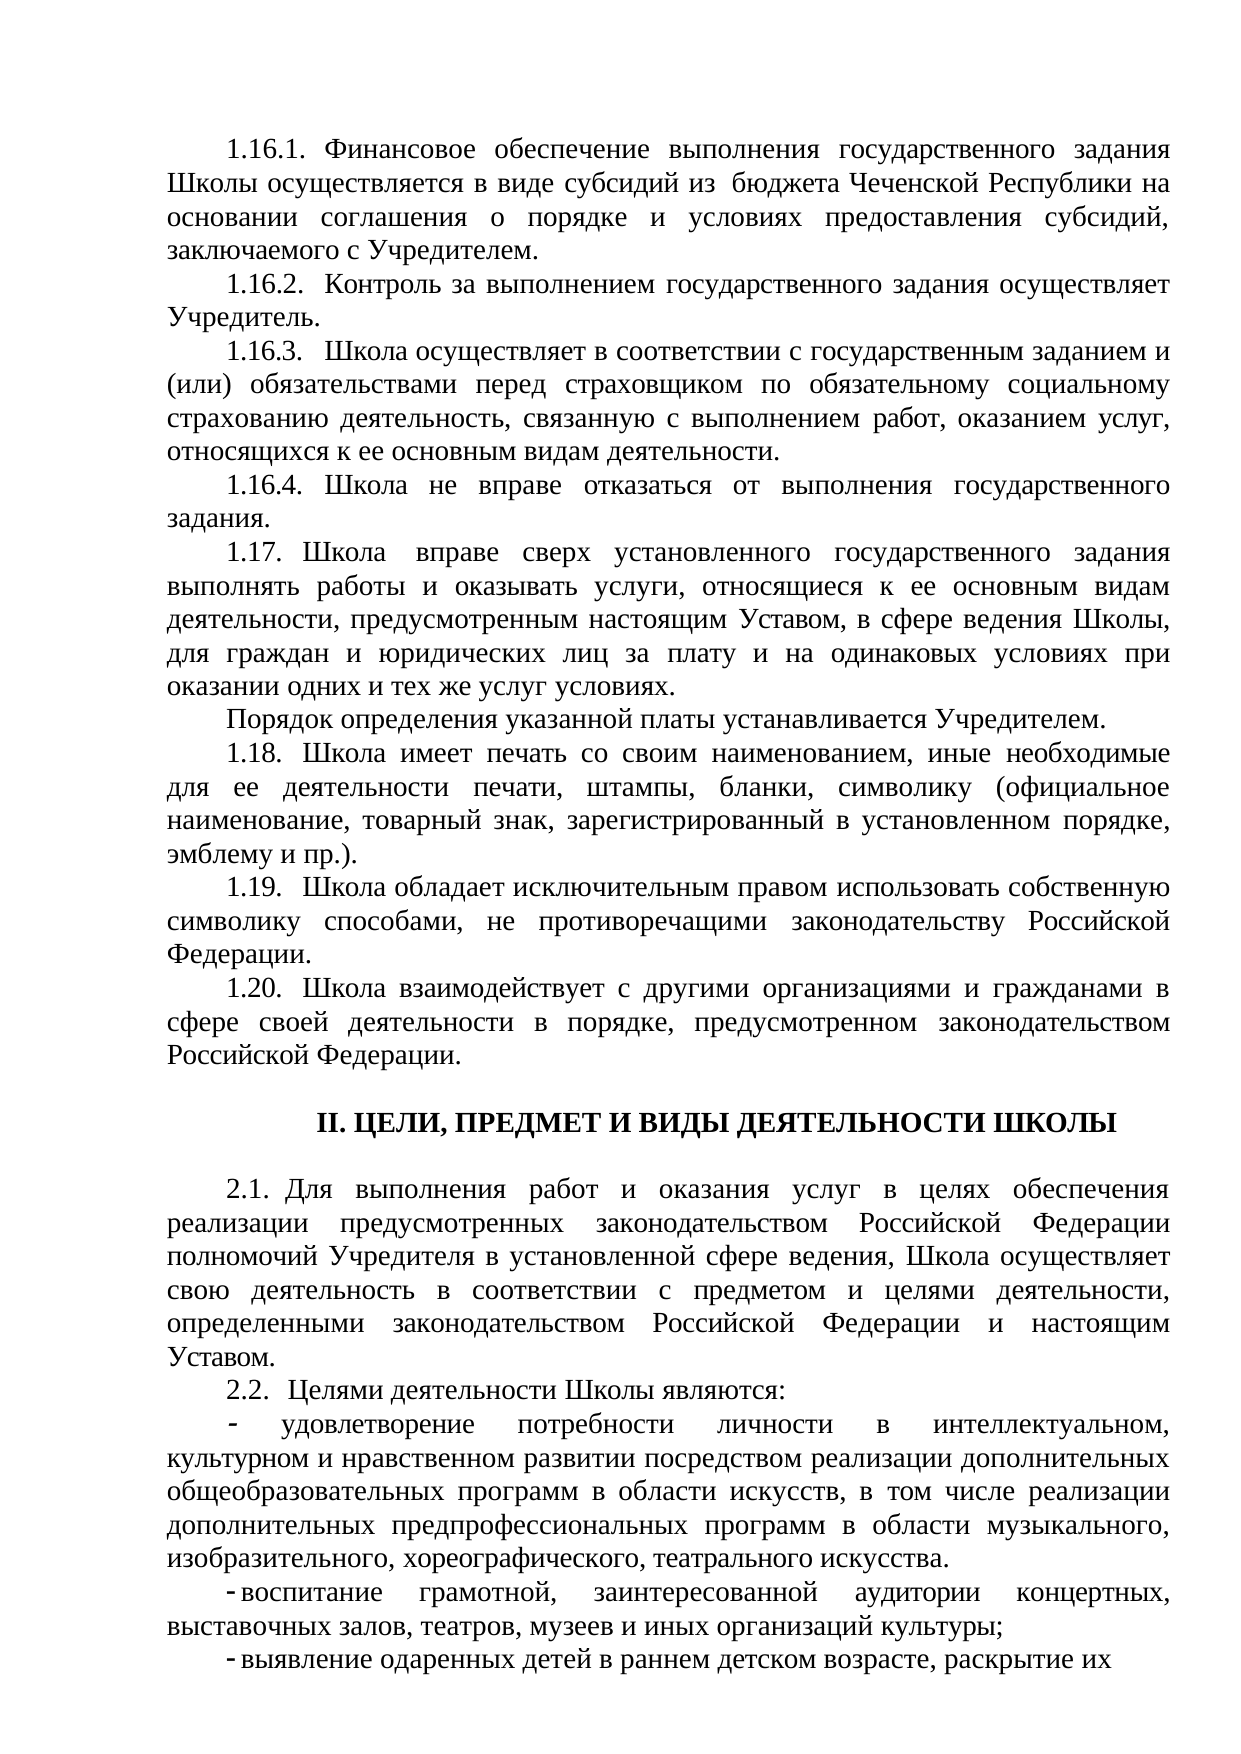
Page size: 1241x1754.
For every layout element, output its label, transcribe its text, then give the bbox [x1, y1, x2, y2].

list Школа вправе сверх установленного государственного задания выполнять работы и оказывать услуги, относящиеся к ее основным видам деятельности, предусмотренным настоящим Уставом, в сфере ведения Школы, для граждан и юридических лиц за плату и на одинаковых условиях при оказании одних и тех же услуг условиях. [167, 534, 1170, 702]
list Школа не вправе отказаться от выполнения государственного задания. [167, 467, 1170, 534]
list выявление одаренных детей в раннем детском возрасте, раскрытие их [181, 1641, 1170, 1675]
list Целями деятельности Школы являются: [226, 1373, 1169, 1406]
list Школа обладает исключительным правом использовать собственную символику способами, не противоречащими законодательству Российской Федерации. [167, 869, 1170, 970]
list Финансовое обеспечение выполнения государственного задания Школы осуществляется в виде субсидий из бюджета Чеченской Республики на основании соглашения о порядке и условиях предоставления субсидий, заключаемого с Учредителем. [167, 132, 1170, 266]
list Школа взаимодействует с другими организациями и гражданами в сфере своей деятельности в порядке, предусмотренном законодательством Российской Федерации. [167, 970, 1170, 1071]
list воспитание грамотной, заинтересованной аудитории концертных, выставочных залов, театров, музеев и иных организаций культуры; [167, 1574, 1170, 1641]
list Контроль за выполнением государственного задания осуществляет Учредитель. [167, 266, 1170, 333]
list Школа осуществляет в соответствии с государственным заданием и (или) обязательствами перед страховщиком по обязательному социальному страхованию деятельность, связанную с выполнением работ, оказанием услуг, относящихся к ее основным видам деятельности. [167, 333, 1170, 467]
list Школа имеет печать со своим наименованием, иные необходимые для ее деятельности печати, штампы, бланки, символику (официальное наименование, товарный знак, зарегистрированный в установленном порядке, эмблему и пр.). [167, 735, 1170, 869]
list Для выполнения работ и оказания услуг в целях обеспечения реализации предусмотренных законодательством Российской Федерации полномочий Учредителя в установленной сфере ведения, Школа осуществляет свою деятельность в соответствии с предметом и целями деятельности, определенными законодательством Российской Федерации и настоящим Уставом. [167, 1171, 1170, 1373]
subtitle ЦЕЛИ, ПРЕДМЕТ И ВИДЫ ДЕЯТЕЛЬНОСТИ ШКОЛЫ [264, 1105, 1169, 1138]
list удовлетворение потребности личности в интеллектуальном, культурном и нравственном развитии посредством реализации дополнительных общеобразовательных программ в области искусств, в том числе реализации дополнительных предпрофессиональных программ в области музыкального, изобразительного, хореографического, театрального искусства. [167, 1406, 1170, 1574]
text Порядок определения указанной платы устанавливается Учредителем. [226, 702, 1169, 735]
